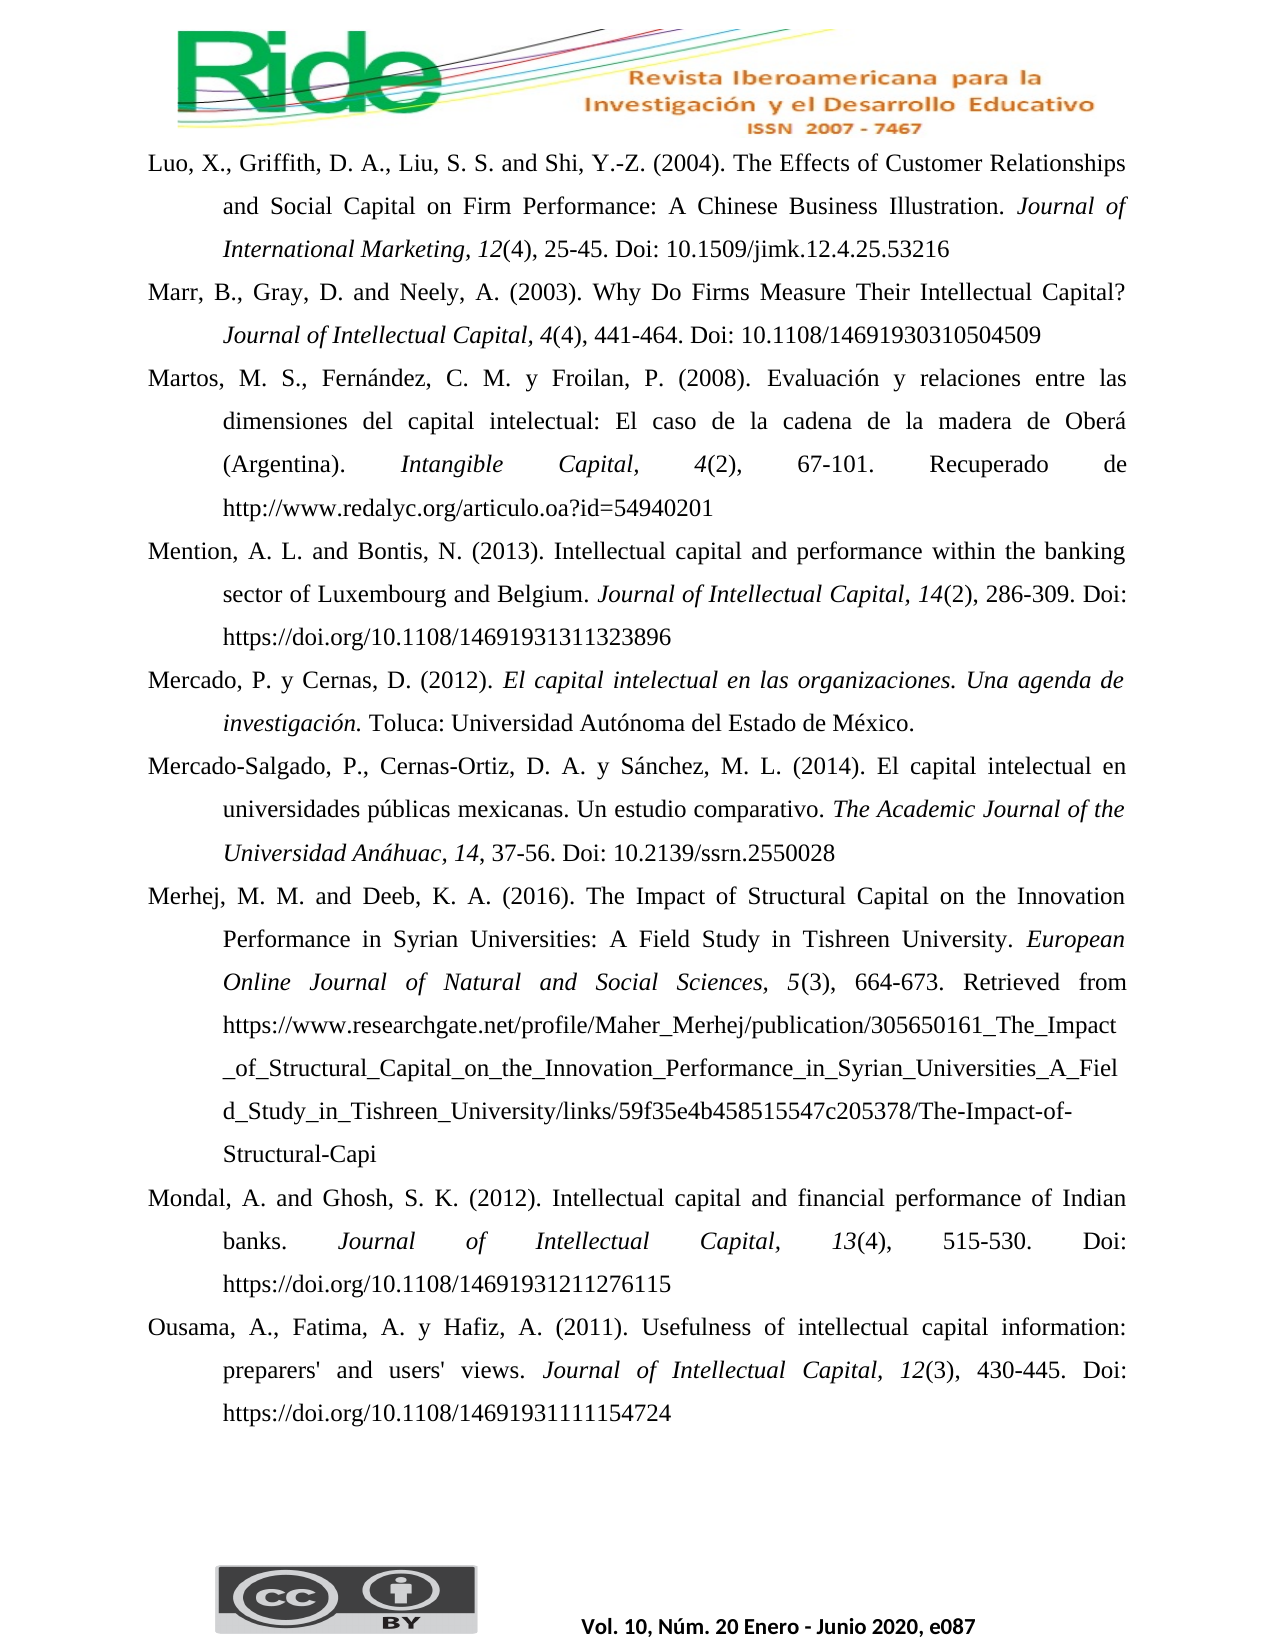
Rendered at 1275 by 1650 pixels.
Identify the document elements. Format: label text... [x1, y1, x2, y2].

text Luo, X., Griffith, D. A., Liu, S. S. and Shi, Y.-Z. (2004). The Effects of Customer Relationships and Social Capital on Firm Performance: A Chinese Business Illustration. Journal of International Marketing, 12(4), 25-45. Doi: 10.1509/jimk.12.4.25.53216 [148, 148, 1127, 263]
text Marr, B., Gray, D. and Neely, A. (2003). Why Do Firms Measure Their Intellectual Capital? Journal of Intellectual Capital, 4(4), 441-464. Doi: 10.1108/14691930310504509 [148, 277, 1127, 349]
picture [215, 1565, 478, 1634]
text Ousama, A., Fatima, A. y Hafiz, A. (2011). Usefulness of intellectual capital information: preparers' and users' views. Journal of Intellectual Capital, 12(3), 430-445. Doi: https://doi.org/10.1108/14691931111154724 [148, 1312, 1127, 1427]
text Mercado, P. y Cernas, D. (2012). El capital intelectual en las organizaciones. Una agenda de investigación. Toluca: Universidad Autónoma del Estado de México. [148, 665, 1127, 737]
text Mention, A. L. and Bontis, N. (2013). Intellectual capital and performance within the banking sector of Luxembourg and Belgium. Journal of Intellectual Capital, 14(2), 286-309. Doi: https://doi.org/10.1108/14691931311323896 [148, 536, 1127, 651]
text Martos, M. S., Fernández, C. M. y Froilan, P. (2008). Evaluación y relaciones entre las dimensiones del capital intelectual: El caso de la cadena de la madera de Oberá (Argentina). Intangible Capital, 4(2), 67-101. Recuperado de http://www.redalyc.org/articulo.oa?id=54940201 [148, 363, 1127, 521]
text Merhej, M. M. and Deeb, K. A. (2016). The Impact of Structural Capital on the Innovation Performance in Syrian Universities: A Field Study in Tishreen University. European Online Journal of Natural and Social Sciences, 5(3), 664-673. Retrieved from https://www.researchgate.net/profile/Maher_Merhej/publication/305650161_The_Impact_of_Structural_Capital_on_the_Innovation_Performance_in_Syrian_Universities_A_Field_Study_in_Tishreen_University/links/59f35e4b458515547c205378/The-Impact-of-Structural-Capi [148, 881, 1127, 1168]
picture [177, 29, 1098, 138]
text Mondal, A. and Ghosh, S. K. (2012). Intellectual capital and financial performance of Indian banks. Journal of Intellectual Capital, 13(4), 515-530. Doi: https://doi.org/10.1108/14691931211276115 [148, 1183, 1127, 1298]
text Mercado-Salgado, P., Cernas-Ortiz, D. A. y Sánchez, M. L. (2014). El capital intelectual en universidades públicas mexicanas. Un estudio comparativo. The Academic Journal of the Universidad Anáhuac, 14, 37-56. Doi: 10.2139/ssrn.2550028 [148, 751, 1127, 866]
